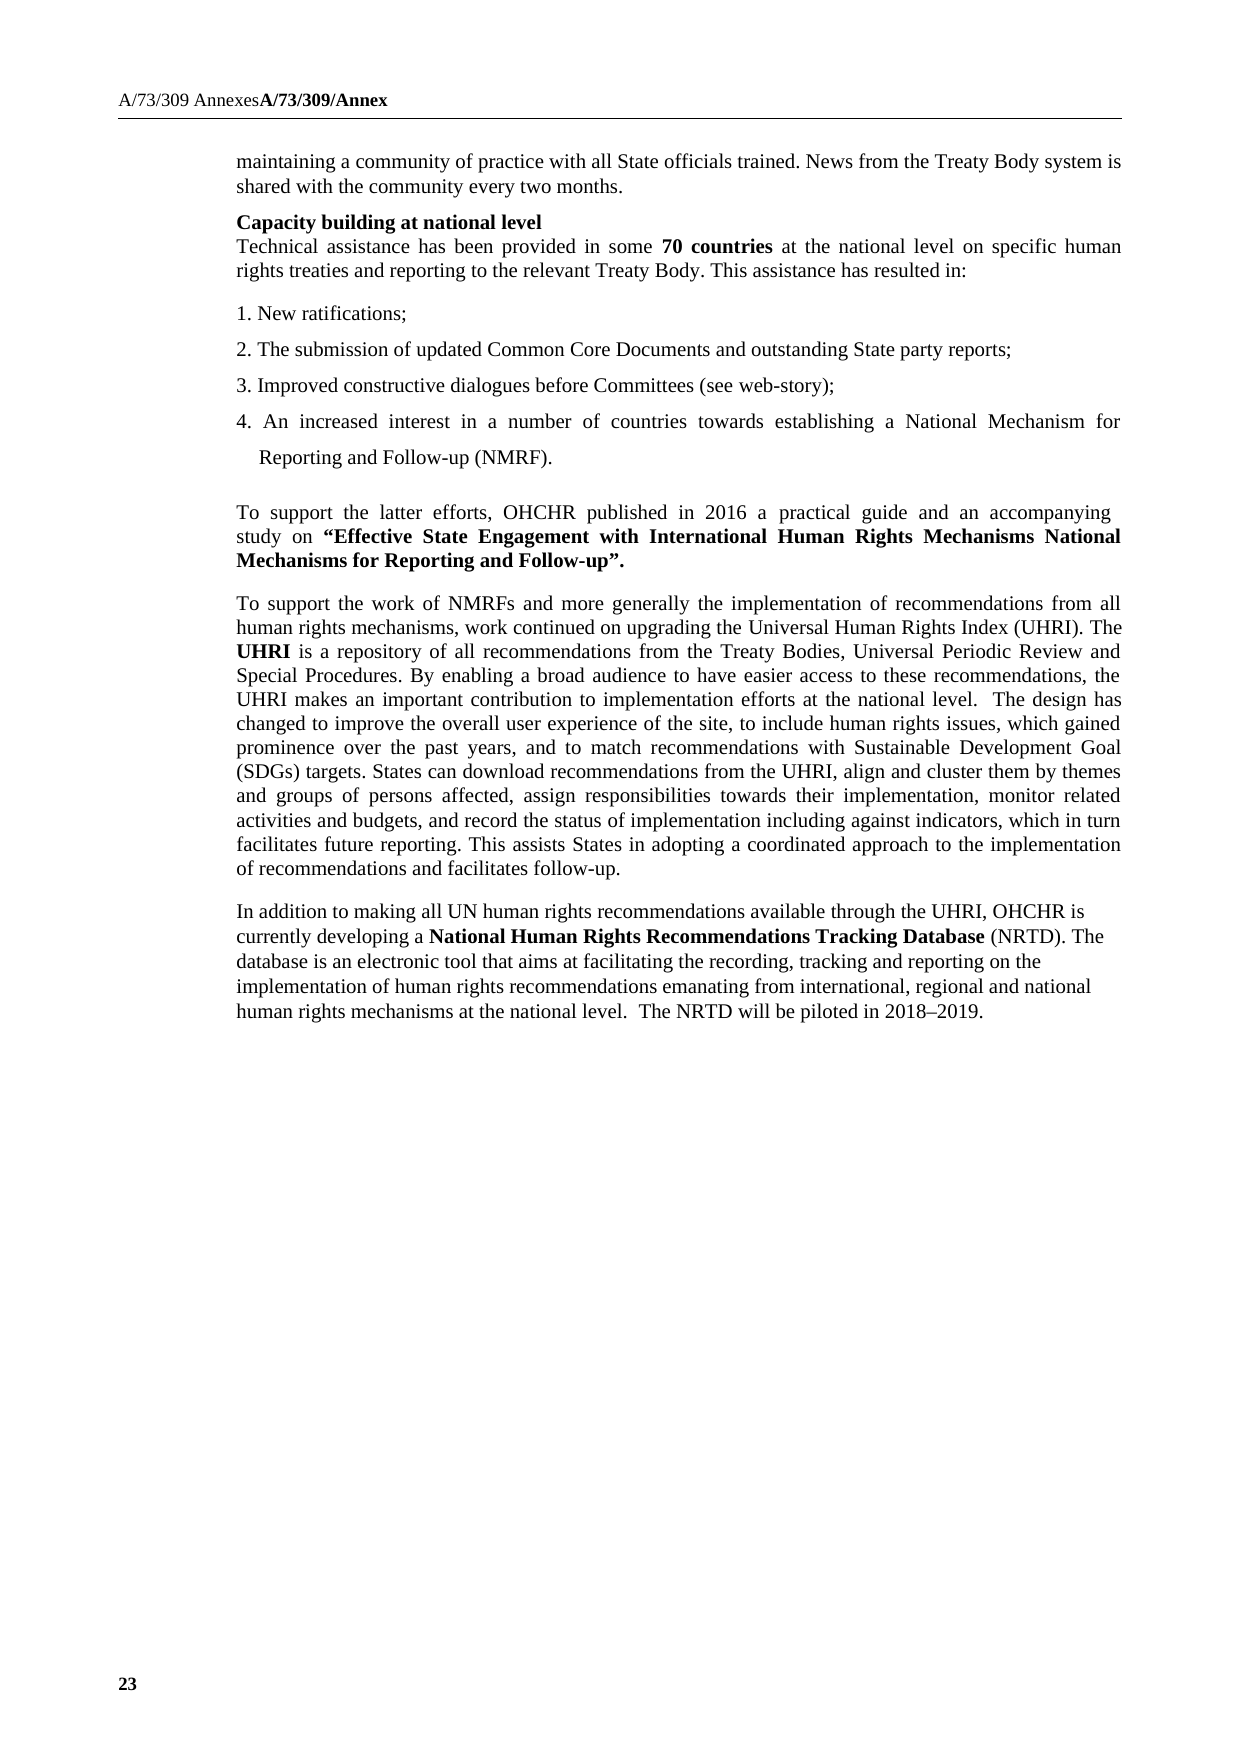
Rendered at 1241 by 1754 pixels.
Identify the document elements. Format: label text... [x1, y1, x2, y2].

subtitle Capacity building at national level [236, 210, 1122, 234]
text In addition to making all UN human rights recommendations available through the UHRI, OHCHR is currently developing a National Human Rights Recommendations Tracking Database (NRTD). The database is an electronic tool that aims at facilitating the recording, tracking and reporting on the implementation of human rights recommendations emanating from international, regional and national human rights mechanisms at the national level. The NRTD will be piloted in 2018–2019. [236, 898, 1122, 1023]
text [236, 148, 1122, 198]
text 4. An increased interest in a number of countries towards establishing a National Mechanism for Reporting and Follow-up (NMRF). [236, 409, 1122, 469]
text 3. Improved constructive dialogues before Committees (see web-story); [236, 373, 1122, 397]
text To support the latter efforts, OHCHR published in 2016 a practical guide and an accompanying study on “Effective State Engagement with International Human Rights Mechanisms National Mechanisms for Reporting and Follow-up”. [236, 500, 1122, 572]
text To support the work of NMRFs and more generally the implementation of recommendations from all human rights mechanisms, work continued on upgrading the Universal Human Rights Index (UHRI). The UHRI is a repository of all recommendations from the Treaty Bodies, Universal Periodic Review and Special Procedures. By enabling a broad audience to have easier access to these recommendations, the UHRI makes an important contribution to implementation efforts at the national level. The design has changed to improve the overall user experience of the site, to include human rights issues, which gained prominence over the past years, and to match recommendations with Sustainable Development Goal (SDGs) targets. States can download recommendations from the UHRI, align and cluster them by themes and groups of persons affected, assign responsibilities towards their implementation, monitor related activities and budgets, and record the status of implementation including against indicators, which in turn facilitates future reporting. This assists States in adopting a coordinated approach to the implementation of recommendations and facilitates follow-up. [236, 591, 1122, 880]
text Technical assistance has been provided in some 70 countries at the national level on specific human rights treaties and reporting to the relevant Treaty Body. This assistance has resulted in: [236, 234, 1122, 282]
text 1. New ratifications; 2. The submission of updated Common Core Documents and outstanding State party reports; [236, 301, 1122, 361]
